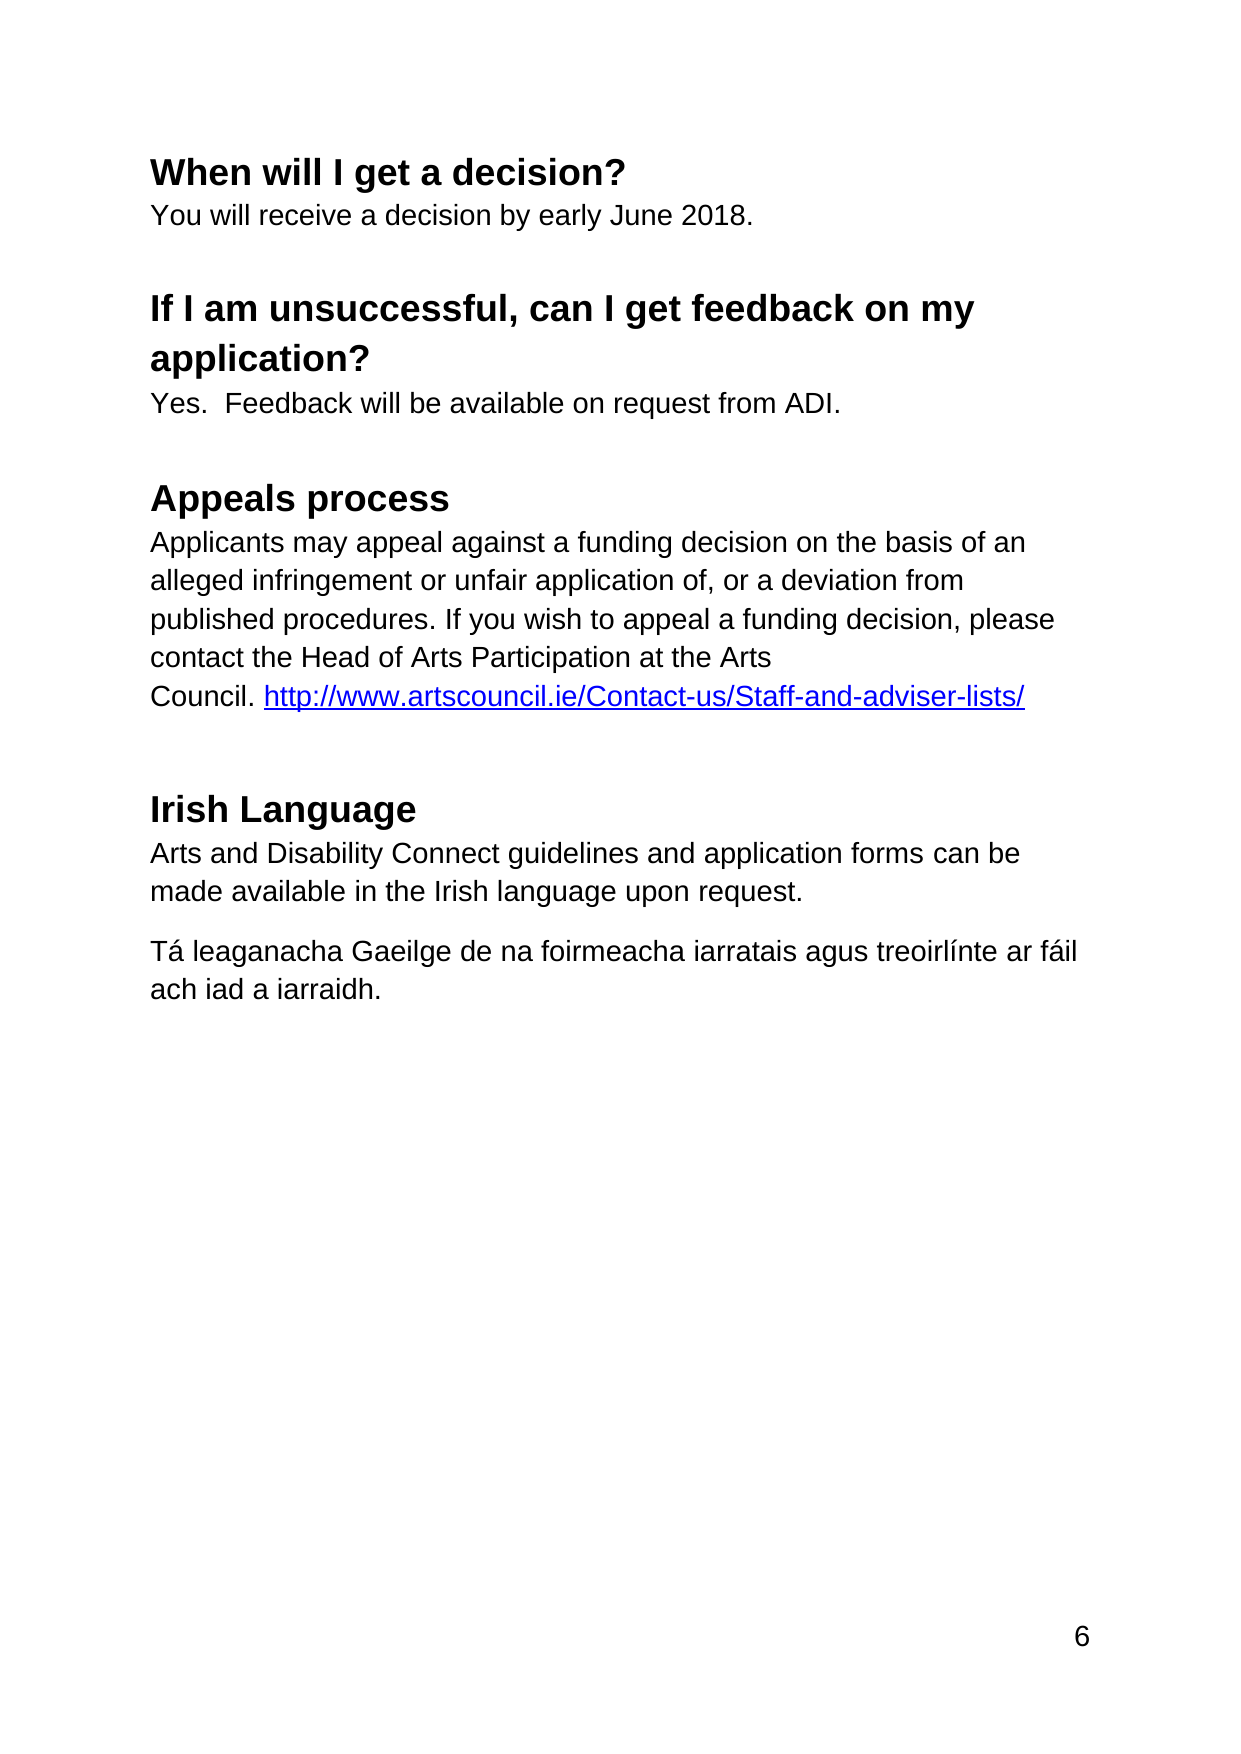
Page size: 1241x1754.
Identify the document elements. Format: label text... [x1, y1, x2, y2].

subtitle If I am unsuccessful, can I get feedback on my application? [150, 287, 1090, 379]
text Tá leaganacha Gaeilge de na foirmeacha iarratais agus treoirlínte ar fáil ach iad a iarraidh. [150, 934, 1090, 1006]
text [150, 150, 1090, 232]
text Yes. Feedback will be available on request from ADI. [150, 386, 1090, 452]
text Appeals process Applicants may appeal against a funding decision on the basis of an alleged infringement or unfair application of, or a deviation from published procedures. If you wish to appeal a funding decision, please contact the Head of Arts Participation at the Arts Council. http://www.artscouncil.ie/Contact-us/Staff-and-adviser-lists/ Irish Language Arts and Disability Connect guidelines and application forms can be made available in the Irish language upon request. [150, 477, 1090, 908]
